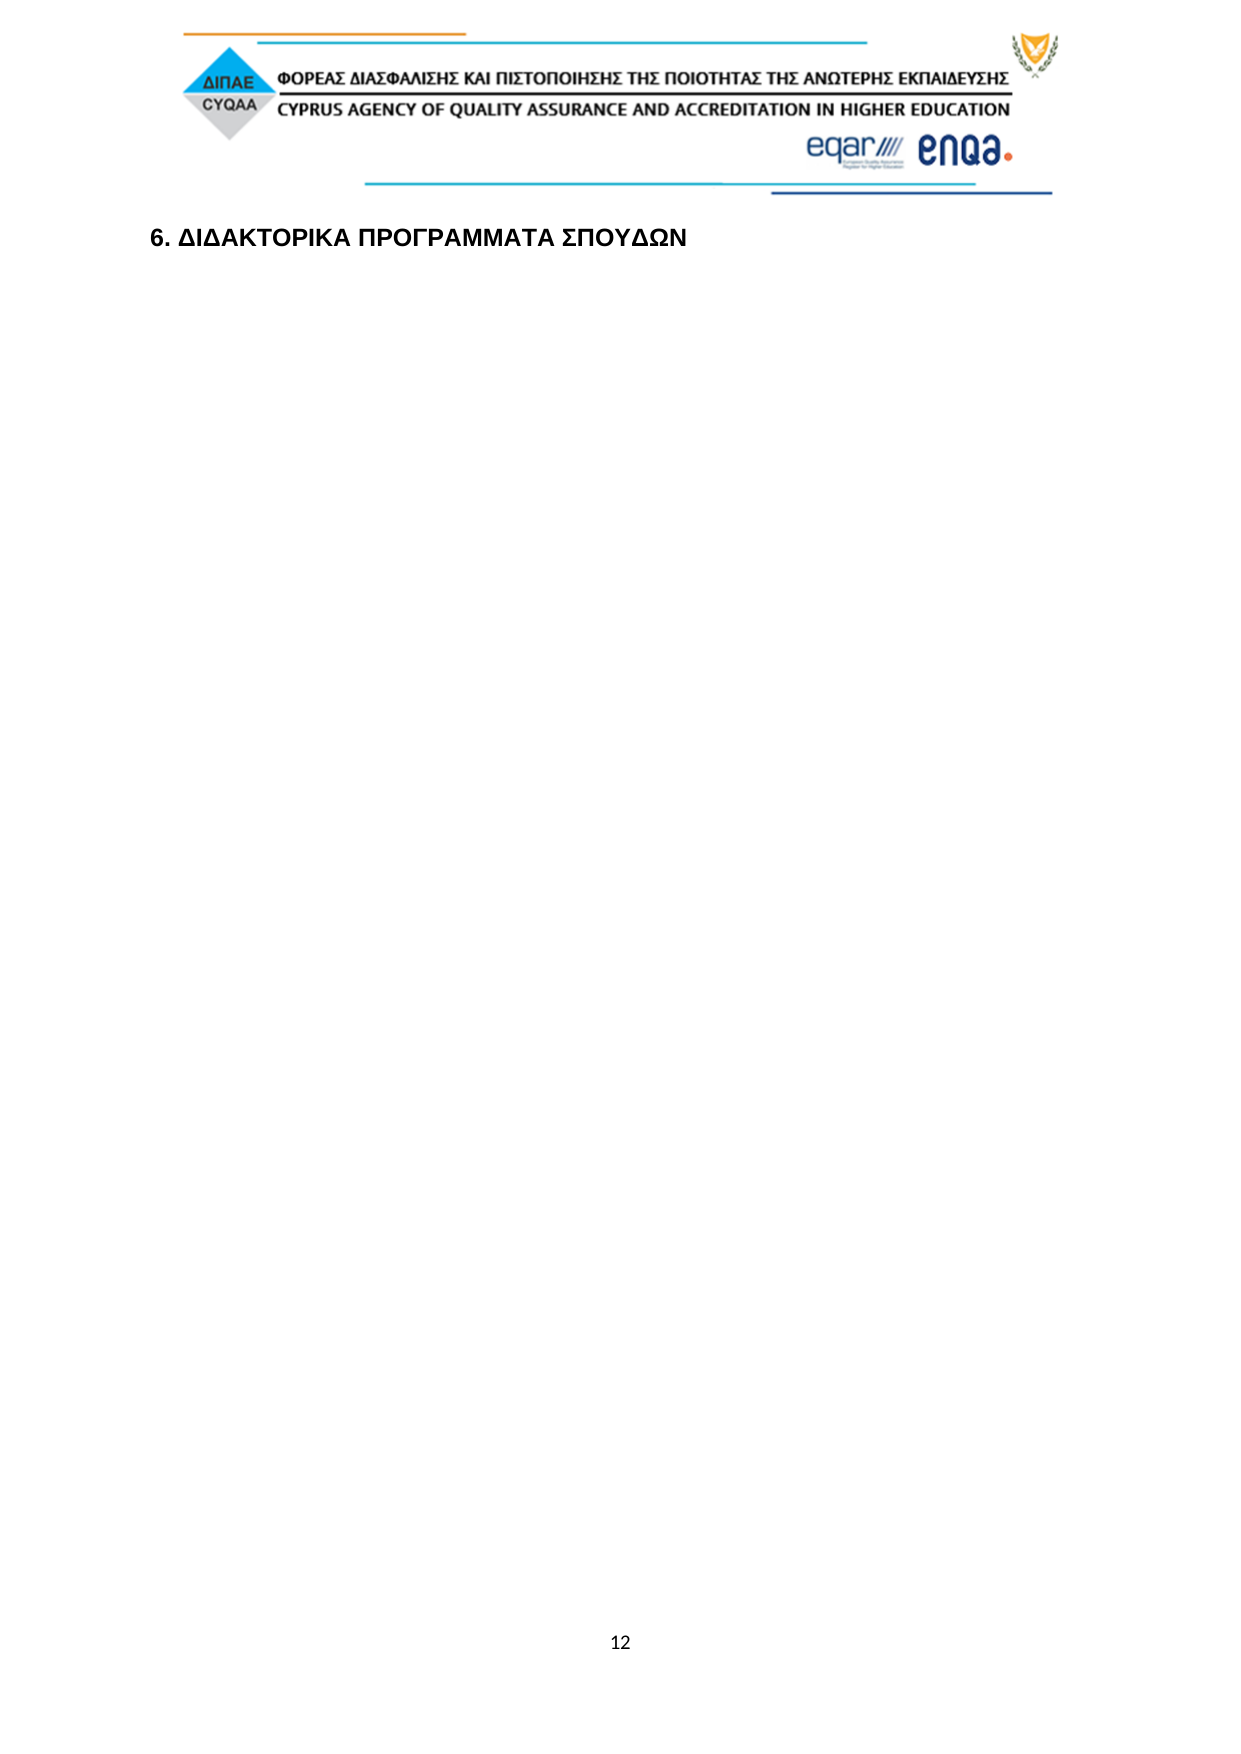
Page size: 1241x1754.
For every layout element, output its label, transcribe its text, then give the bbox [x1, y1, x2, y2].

text 6. ΔΙΔΑΚΤΟΡΙΚΑ ΠΡΟΓΡΑΜΜΑΤΑ ΣΠΟΥΔΩΝ [150, 223, 1090, 252]
picture [177, 29, 1063, 198]
